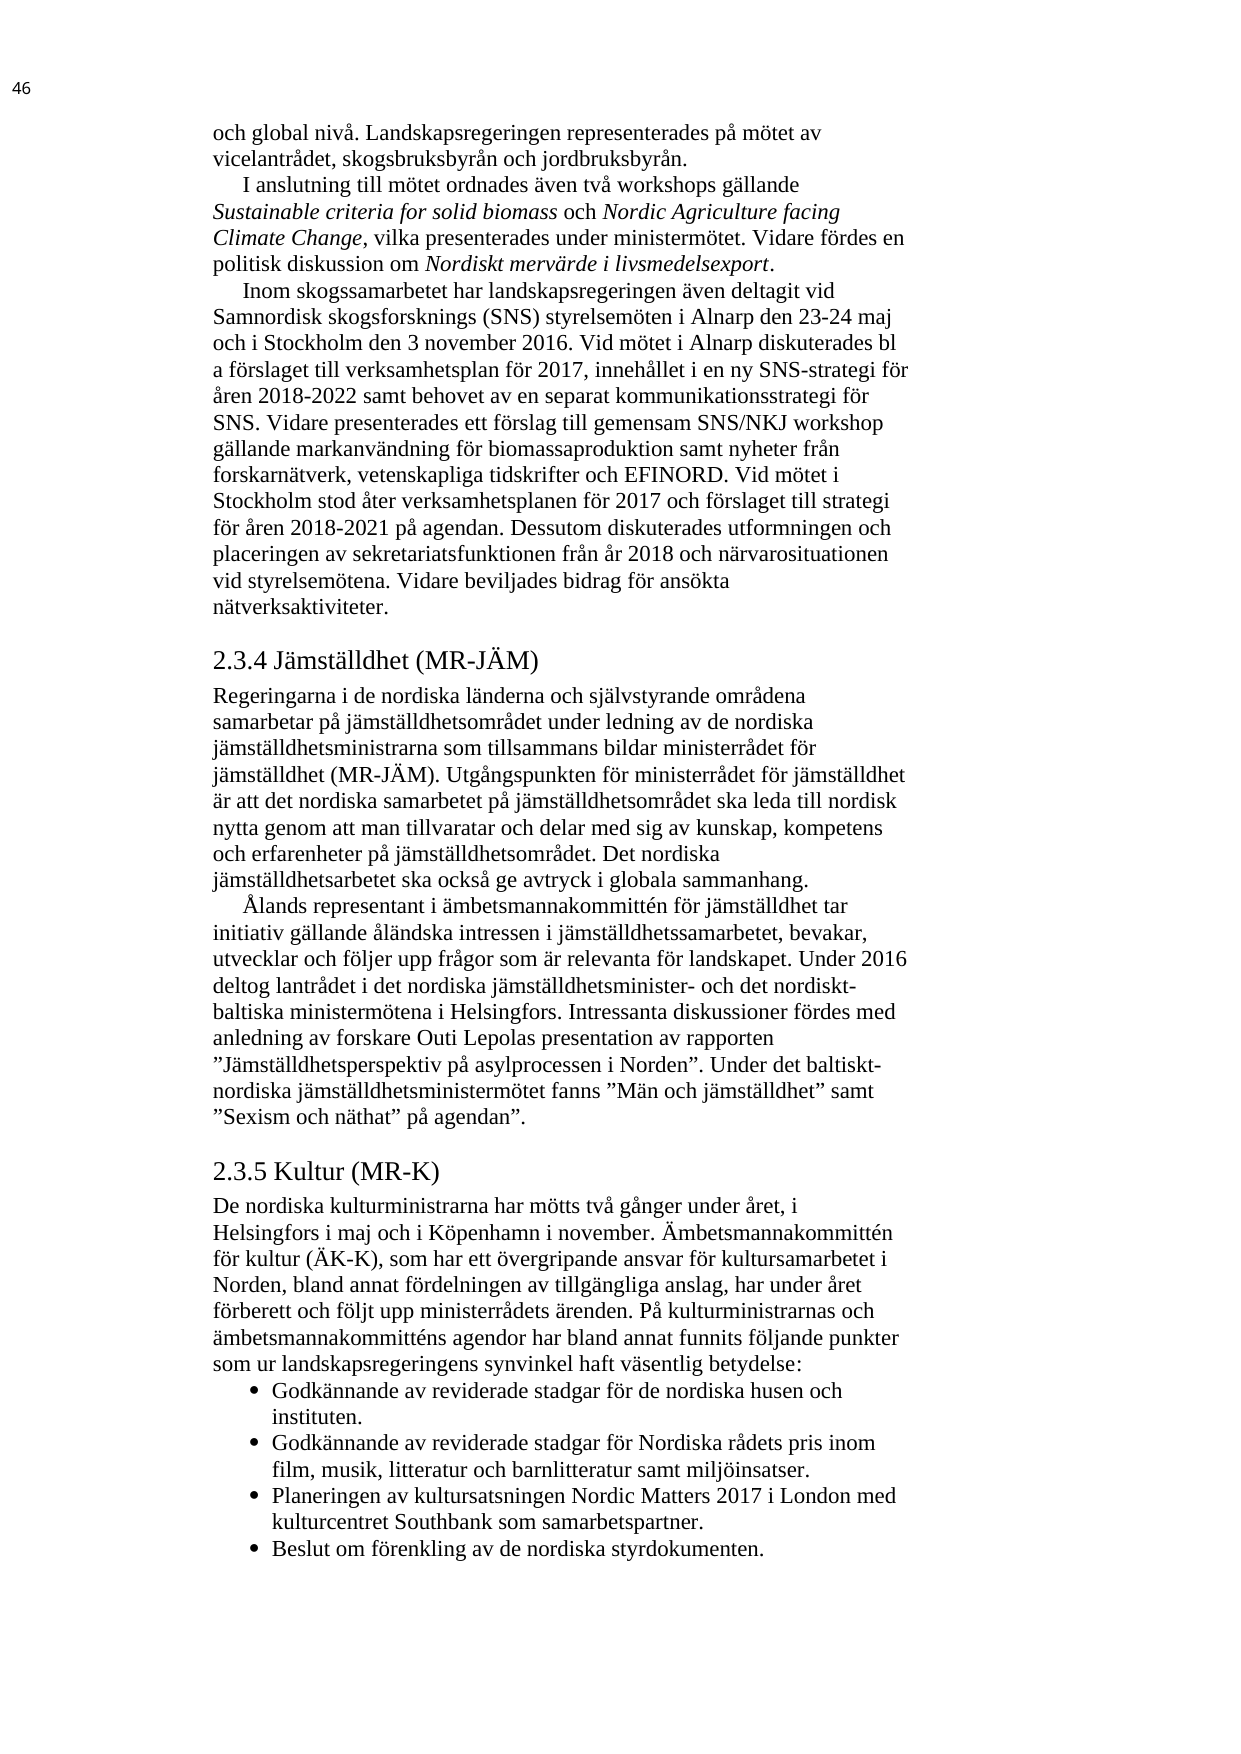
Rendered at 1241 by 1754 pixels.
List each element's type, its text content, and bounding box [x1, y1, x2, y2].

list Beslut om förenkling av de nordiska styrdokumenten. [250, 1535, 909, 1561]
text Regeringarna i de nordiska länderna och självstyrande områdena samarbetar på jämställdhetsområdet under ledning av de nordiska jämställdhetsministrarna som tillsammans bildar ministerrådet för jämställdhet (MR-JÄM). Utgångspunkten för ministerrådet för jämställdhet är att det nordiska samarbetet på jämställdhetsområdet ska leda till nordisk nytta genom att man tillvaratar och delar med sig av kunskap, kompetens och erfarenheter på jämställdhetsområdet. Det nordiska jämställdhetsarbetet ska också ge avtryck i globala sammanhang. [213, 682, 909, 893]
subtitle 2.3.5 Kultur (MR-K) [213, 1155, 909, 1186]
subtitle 2.3.4 Jämställdhet (MR-JÄM) [213, 644, 909, 676]
text Ålands representant i ämbetsmannakommittén för jämställdhet tar initiativ gällande åländska intressen i jämställdhetssamarbetet, bevakar, utvecklar och följer upp frågor som är relevanta för landskapet. Under 2016 deltog lantrådet i det nordiska jämställdhetsminister- och det nordiskt-baltiska ministermötena i Helsingfors. Intressanta diskussioner fördes med anledning av forskare Outi Lepolas presentation av rapporten ”Jämställdhetsperspektiv på asylprocessen i Norden”. Under det baltiskt-nordiska jämställdhetsministermötet fanns ”Män och jämställdhet” samt ”Sexism och näthat” på agendan”. [213, 893, 909, 1130]
list Godkännande av reviderade stadgar för Nordiska rådets pris inom film, musik, litteratur och barnlitteratur samt miljöinsatser. [250, 1429, 909, 1482]
list Planeringen av kultursatsningen Nordic Matters 2017 i London med kulturcentret Southbank som samarbetspartner. [250, 1482, 909, 1535]
text De nordiska kulturministrarna har mötts två gånger under året, i Helsingfors i maj och i Köpenhamn i november. Ämbetsmannakommittén för kultur (ÄK-K), som har ett övergripande ansvar för kultursamarbetet i Norden, bland annat fördelningen av tillgängliga anslag, har under året förberett och följt upp ministerrådets ärenden. På kulturministrarnas och ämbetsmannakommitténs agendor har bland annat funnits följande punkter som ur landskapsregeringens synvinkel haft väsentlig betydelse: [213, 1192, 909, 1377]
text Inom skogssamarbetet har landskapsregeringen även deltagit vid Samnordisk skogsforsknings (SNS) styrelsemöten i Alnarp den 23-24 maj och i Stockholm den 3 november 2016. Vid mötet i Alnarp diskuterades bl a förslaget till verksamhetsplan för 2017, innehållet i en ny SNS-strategi för åren 2018-2022 samt behovet av en separat kommunikationsstrategi för SNS. Vidare presenterades ett förslag till gemensam SNS/NKJ workshop gällande markanvändning för biomassaproduktion samt nyheter från forskarnätverk, vetenskapliga tidskrifter och EFINORD. Vid mötet i Stockholm stod åter verksamhetsplanen för 2017 och förslaget till strategi för åren 2018-2021 på agendan. Dessutom diskuterades utformningen och placeringen av sekretariatsfunktionen från år 2018 och närvarosituationen vid styrelsemötena. Vidare beviljades bidrag för ansökta nätverksaktiviteter. [213, 277, 909, 619]
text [213, 119, 909, 171]
text I anslutning till mötet ordnades även två workshops gällande Sustainable criteria for solid biomass och Nordic Agriculture facing Climate Change, vilka presenterades under ministermötet. Vidare fördes en politisk diskussion om Nordiskt mervärde i livsmedelsexport. [213, 171, 909, 277]
list Godkännande av reviderade stadgar för de nordiska husen och instituten. [250, 1377, 909, 1429]
